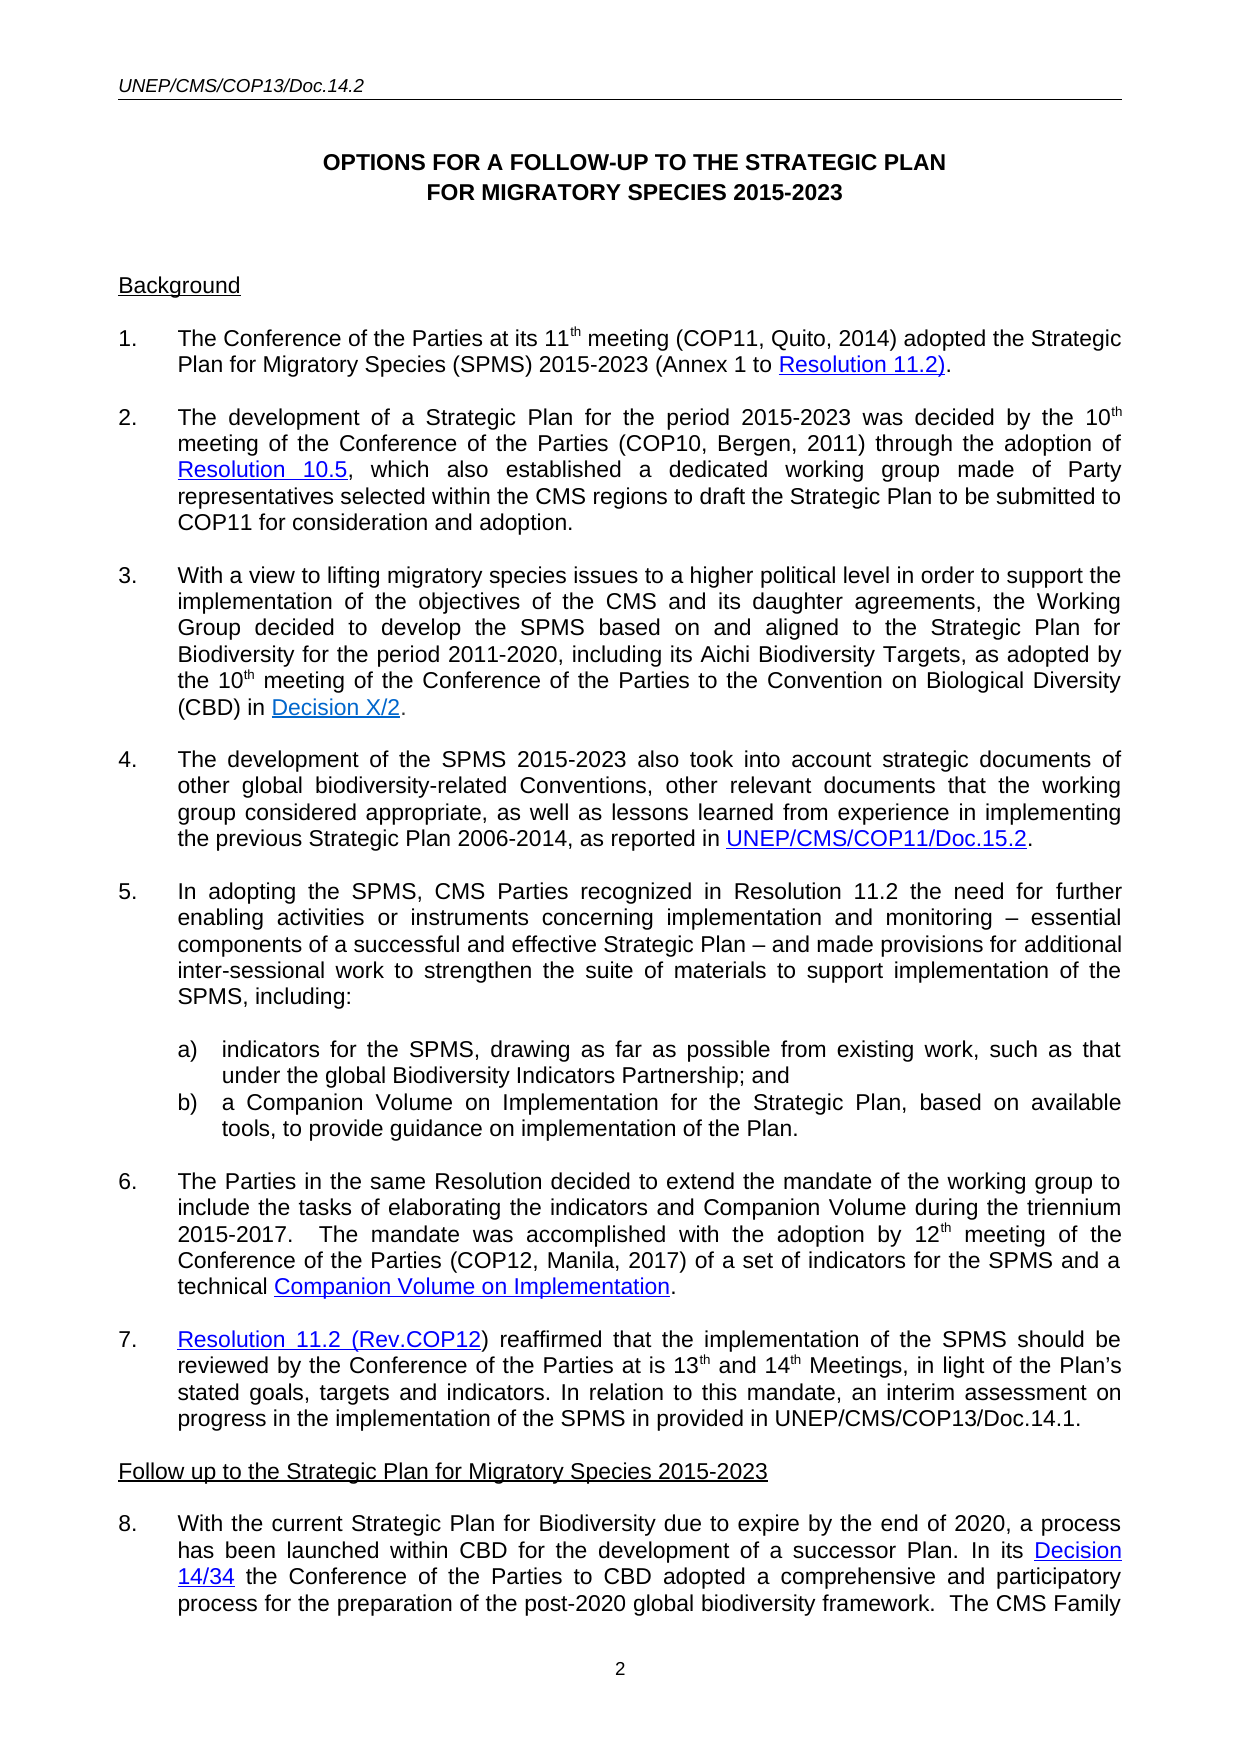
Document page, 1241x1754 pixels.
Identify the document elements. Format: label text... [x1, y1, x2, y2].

list b) a Companion Volume on Implementation for the Strategic Plan, based on available tools, to provide guidance on implementation of the Plan. [177, 1089, 1122, 1141]
text The development of the SPMS 2015-2023 also took into account strategic documents of other global biodiversity-related Conventions, other relevant documents that the working group considered appropriate, as well as lessons learned from experience in implementing the previous Strategic Plan 2006-2014, as reported in UNEP/CMS/COP11/Doc.15.2. [118, 746, 1122, 852]
text With a view to lifting migratory species issues to a higher political level in order to support the implementation of the objectives of the CMS and its daughter agreements, the Working Group decided to develop the SPMS based on and aligned to the Strategic Plan for Biodiversity for the period 2011-2020, including its Aichi Biodiversity Targets, as adopted by the 10th meeting of the Conference of the Parties to the Convention on Biological Diversity (CBD) in Decision X/2. [118, 562, 1122, 720]
subtitle FOR MIGRATORY SPECIES 2015-2023 [109, 179, 1160, 205]
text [118, 1510, 1122, 1616]
text Follow up to the Strategic Plan for Migratory Species 2015-2023 [118, 1458, 1122, 1484]
text In adopting the SPMS, CMS Parties recognized in Resolution 11.2 the need for further enabling activities or instruments concerning implementation and monitoring – essential components of a successful and effective Strategic Plan – and made provisions for additional inter-sessional work to strengthen the suite of materials to support implementation of the SPMS, including: [118, 878, 1122, 1010]
text The development of a Strategic Plan for the period 2015-2023 was decided by the 10th meeting of the Conference of the Parties (COP10, Bergen, 2011) through the adoption of Resolution 10.5, which also established a dedicated working group made of Party representatives selected within the CMS regions to draft the Strategic Plan to be submitted to COP11 for consideration and adoption. [118, 403, 1122, 535]
subtitle OPTIONS FOR A FOLLOW-UP TO THE STRATEGIC PLAN [109, 149, 1160, 175]
text The Parties in the same Resolution decided to extend the mandate of the working group to include the tasks of elaborating the indicators and Companion Volume during the triennium 2015-2017. The mandate was accomplished with the adoption by 12th meeting of the Conference of the Parties (COP12, Manila, 2017) of a set of indicators for the SPMS and a technical Companion Volume on Implementation. [118, 1168, 1122, 1299]
text Background [118, 272, 1122, 298]
text The Conference of the Parties at its 11th meeting (COP11, Quito, 2014) adopted the Strategic Plan for Migratory Species (SPMS) 2015-2023 (Annex 1 to Resolution 11.2). [118, 324, 1122, 377]
list a) indicators for the SPMS, drawing as far as possible from existing work, such as that under the global Biodiversity Indicators Partnership; and [177, 1036, 1122, 1089]
text Resolution 11.2 (Rev.COP12) reaffirmed that the implementation of the SPMS should be reviewed by the Conference of the Parties at is 13th and 14th Meetings, in light of the Plan’s stated goals, targets and indicators. In relation to this mandate, an interim assessment on progress in the implementation of the SPMS in provided in UNEP/CMS/COP13/Doc.14.1. [118, 1326, 1122, 1431]
